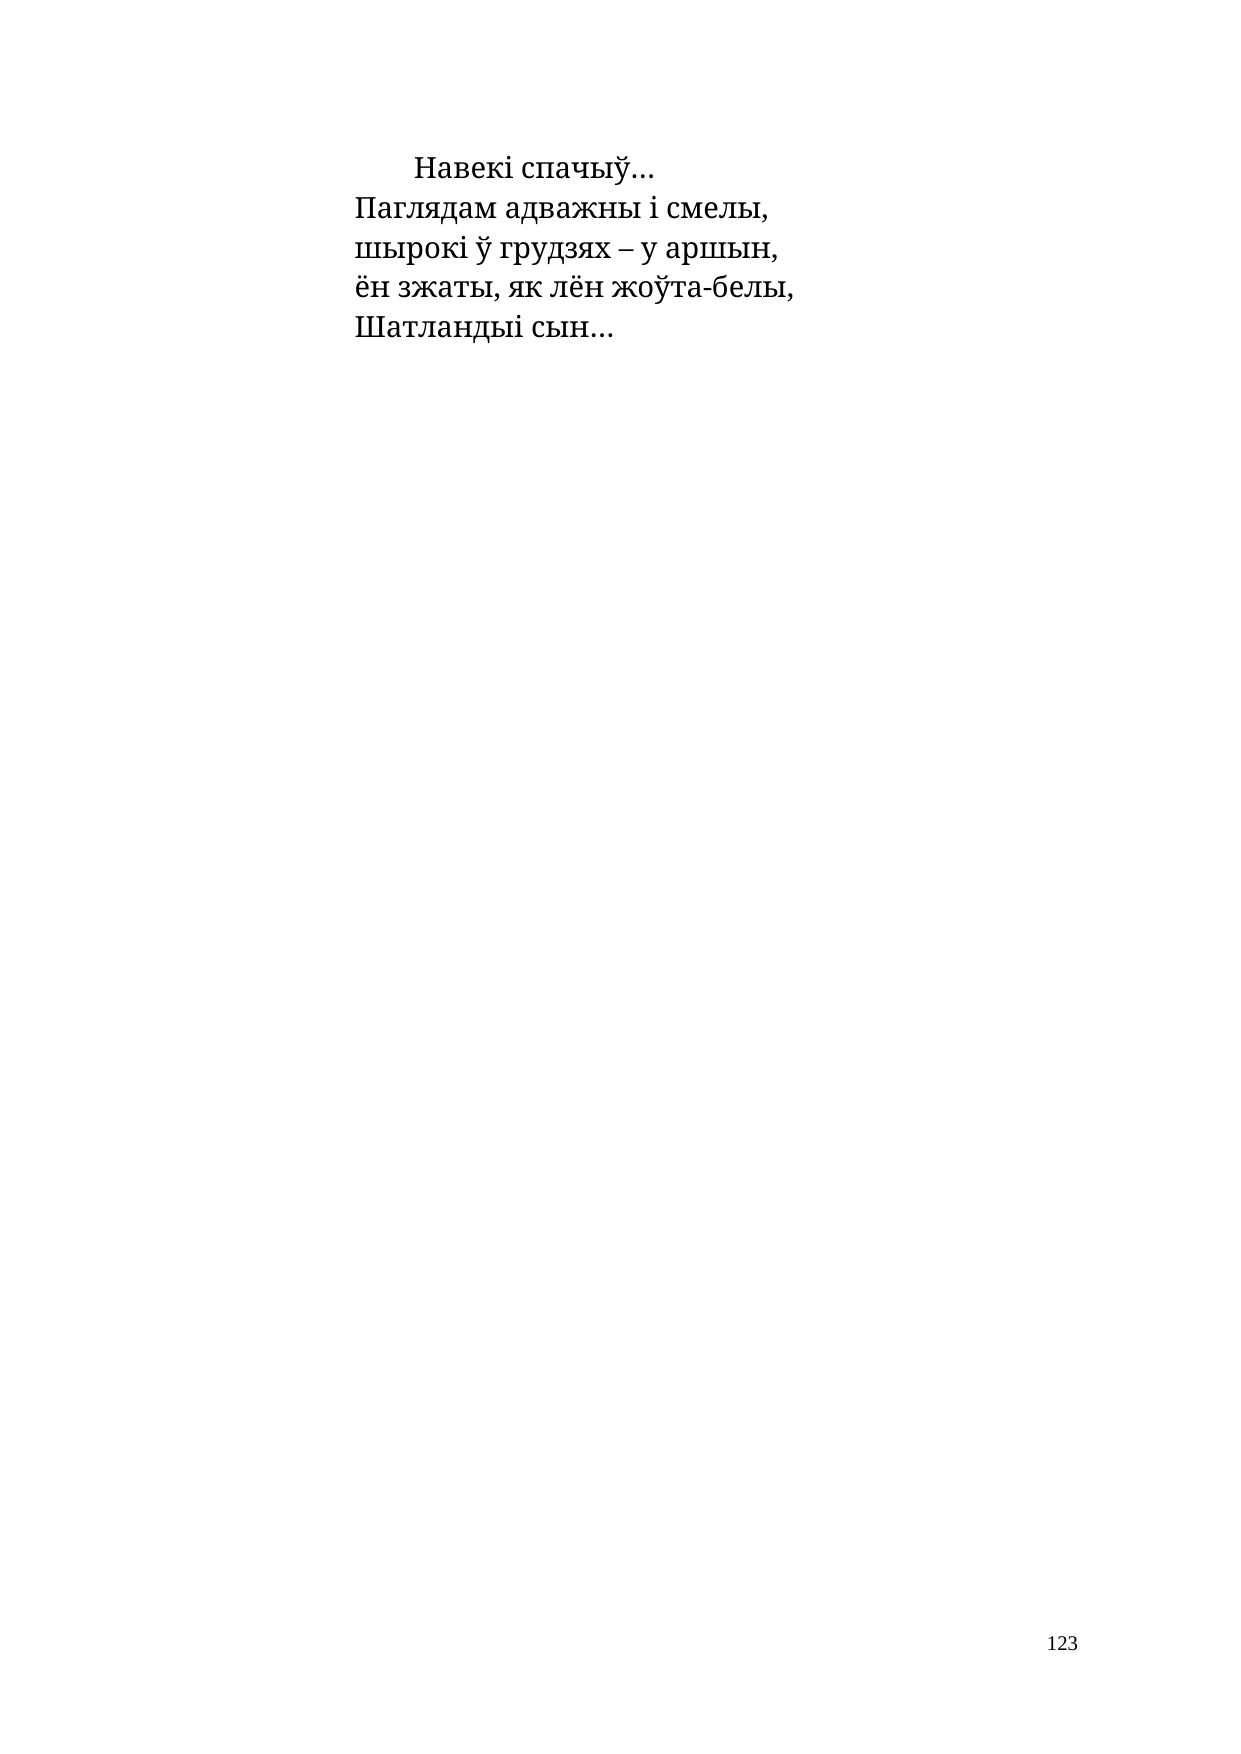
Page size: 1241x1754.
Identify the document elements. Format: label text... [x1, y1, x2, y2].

text шырокі ў грудзях – у аршын, [354, 227, 1033, 267]
text Навекі спачыў… [413, 148, 1033, 187]
text ён зжаты, як лён жоўта-белы, [354, 267, 1033, 306]
text Паглядам адважны і смелы, [354, 187, 1033, 227]
text Шатландыі сын… [354, 306, 1033, 346]
